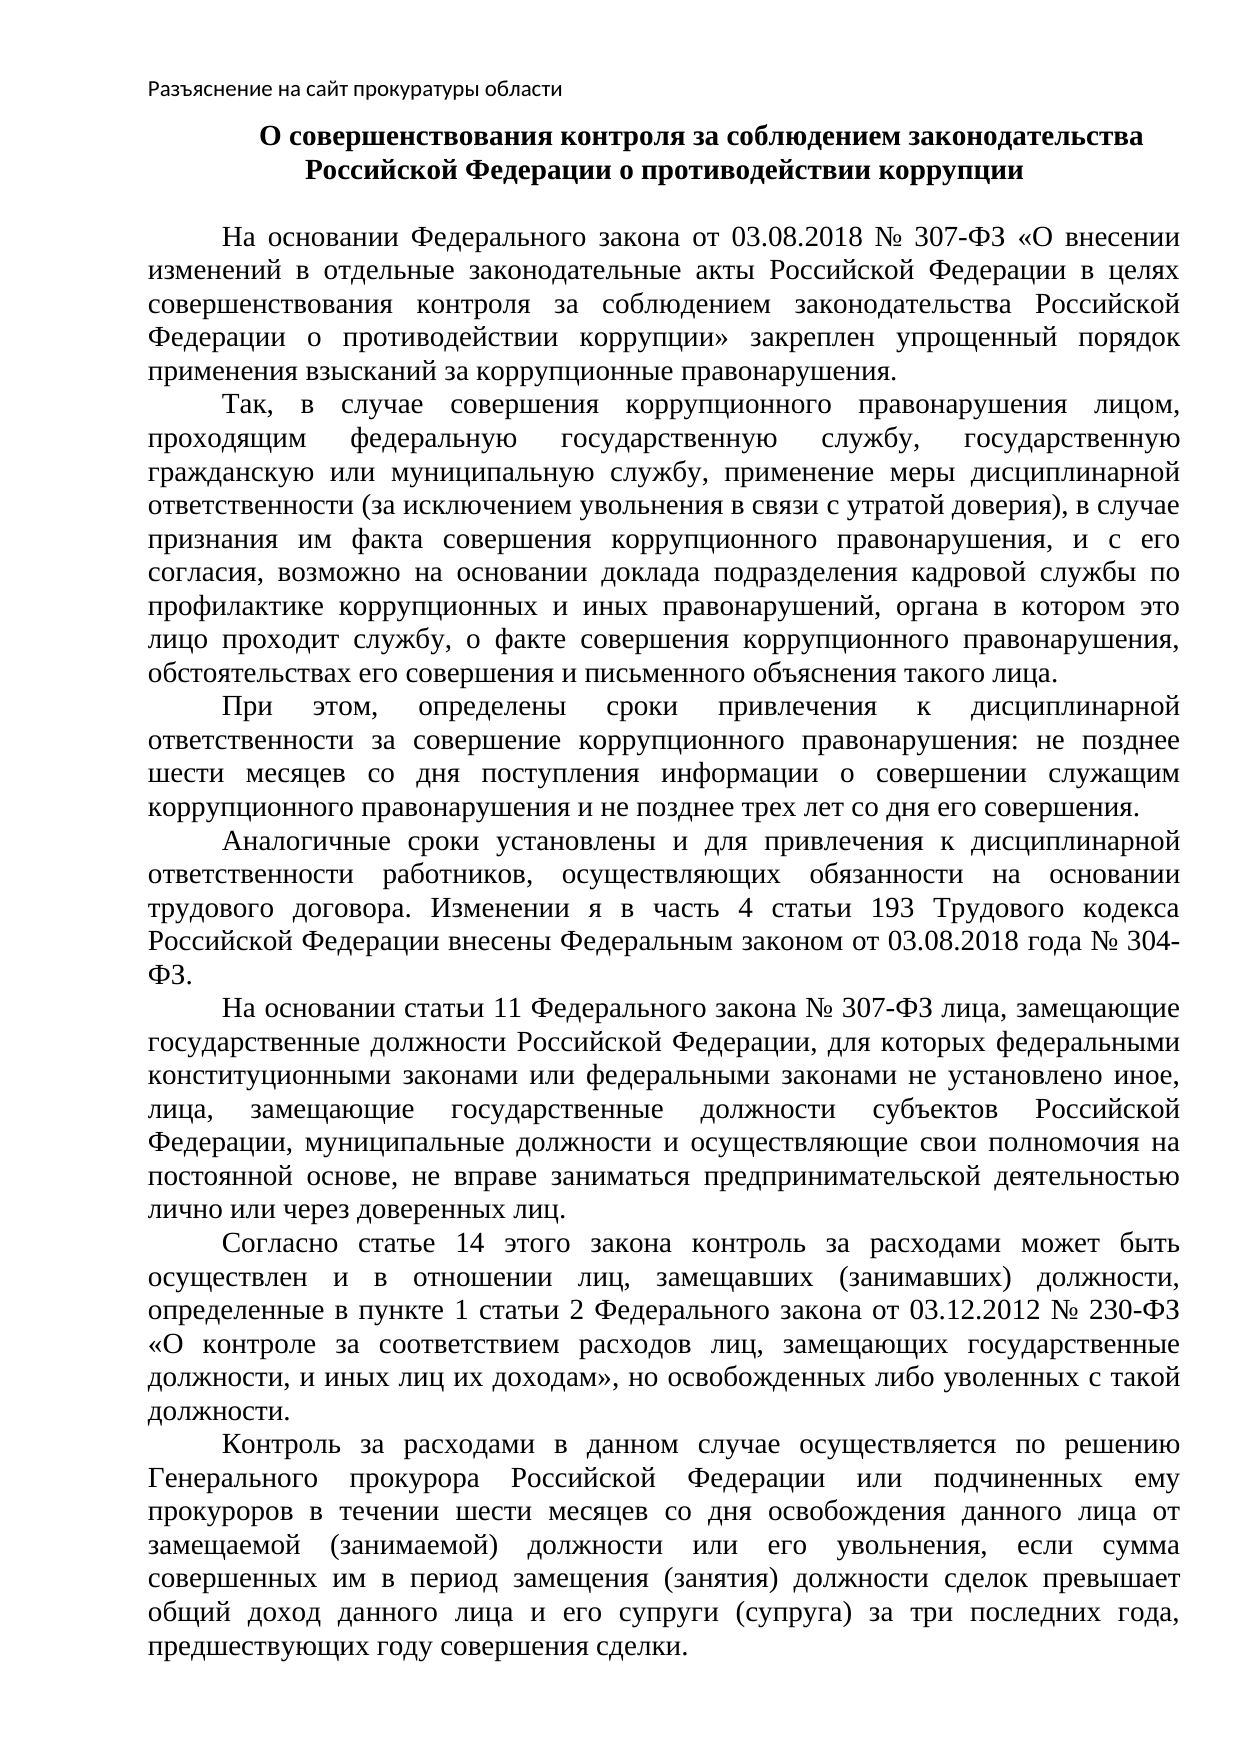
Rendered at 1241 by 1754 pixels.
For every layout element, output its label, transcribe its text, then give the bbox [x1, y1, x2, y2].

text Согласно статье 14 этого закона контроль за расходами может быть осуществлен и в отношении лиц, замещавших (занимавших) должности, определенные в пункте 1 статьи 2 Федерального закона от 03.12.2012 № 230-ФЗ «О контроле за соответствием расходов лиц, замещающих государственные должности, и иных лиц их доходам», но освобожденных либо уволенных с такой должности. [148, 1225, 1181, 1426]
text О совершенствования контроля за соблюдением законодательства Российской Федерации о противодействии коррупции [148, 118, 1181, 185]
text Аналогичные сроки установлены и для привлечения к дисциплинарной ответственности работников, осуществляющих обязанности на основании трудового договора. Изменении я в часть 4 статьи 193 Трудового кодекса Российской Федерации внесены Федеральным законом от 03.08.2018 года № 304-ФЗ. [148, 823, 1181, 990]
text Контроль за расходами в данном случае осуществляется по решению Генерального прокурора Российской Федерации или подчиненных ему прокуроров в течении шести месяцев со дня освобождения данного лица от замещаемой (занимаемой) должности или его увольнения, если сумма совершенных им в период замещения (занятия) должности сделок превышает общий доход данного лица и его супруги (супруга) за три последних года, предшествующих году совершения сделки. [148, 1426, 1181, 1661]
text Так, в случае совершения коррупционного правонарушения лицом, проходящим федеральную государственную службу, государственную гражданскую или муниципальную службу, применение меры дисциплинарной ответственности (за исключением увольнения в связи с утратой доверия), в случае признания им факта совершения коррупционного правонарушения, и с его согласия, возможно на основании доклада подразделения кадровой службы по профилактике коррупционных и иных правонарушений, органа в котором это лицо проходит службу, о факте совершения коррупционного правонарушения, обстоятельствах его совершения и письменного объяснения такого лица. [148, 387, 1181, 688]
text При этом, определены сроки привлечения к дисциплинарной ответственности за совершение коррупционного правонарушения: не позднее шести месяцев со дня поступления информации о совершении служащим коррупционного правонарушения и не позднее трех лет со дня его совершения. [148, 688, 1181, 823]
text На основании Федерального закона от 03.08.2018 № 307-ФЗ «О внесении изменений в отдельные законодательные акты Российской Федерации в целях совершенствования контроля за соблюдением законодательства Российской Федерации о противодействии коррупции» закреплен упрощенный порядок применения взысканий за коррупционные правонарушения. [148, 219, 1181, 387]
text На основании статьи 11 Федерального закона № 307-ФЗ лица, замещающие государственные должности Российской Федерации, для которых федеральными конституционными законами или федеральными законами не установлено иное, лица, замещающие государственные должности субъектов Российской Федерации, муниципальные должности и осуществляющие свои полномочия на постоянной основе, не вправе заниматься предпринимательской деятельностью лично или через доверенных лиц. [148, 990, 1181, 1225]
